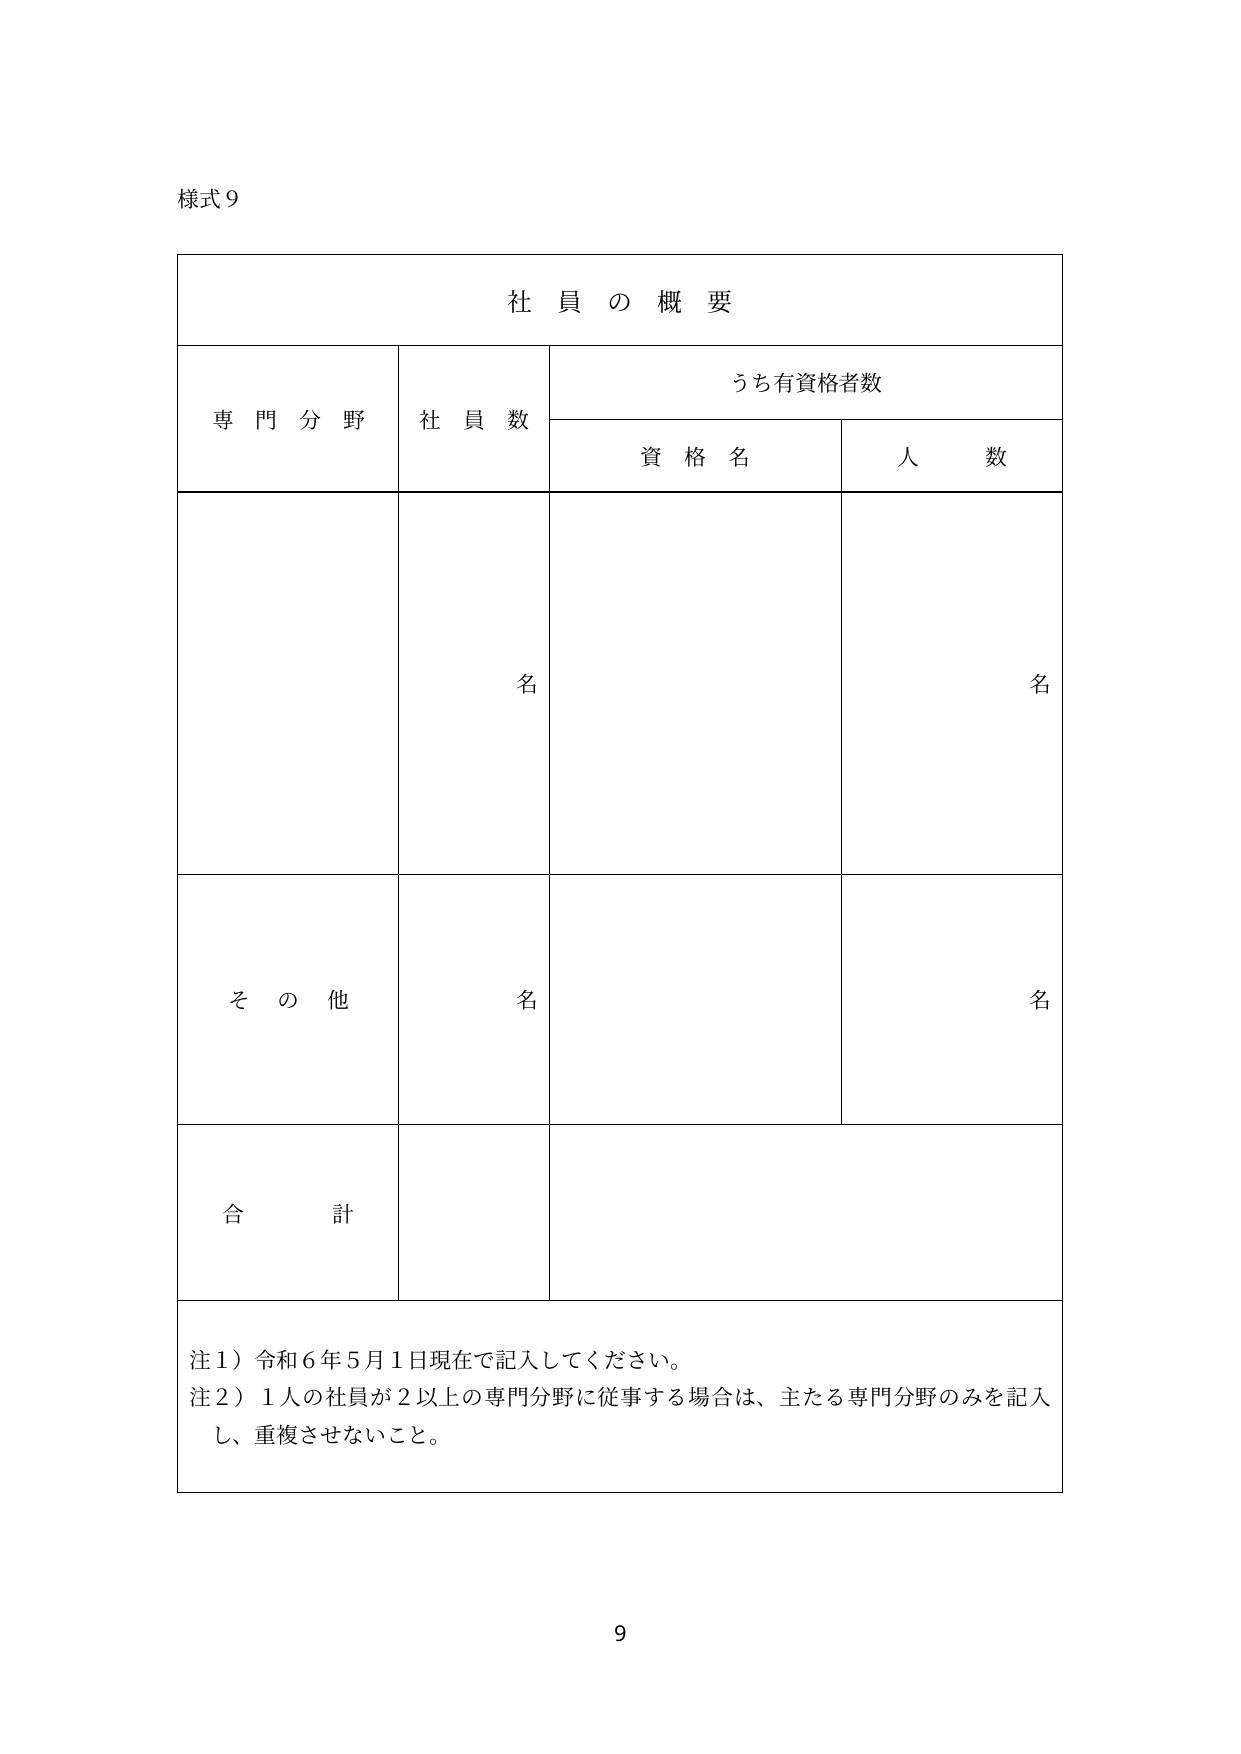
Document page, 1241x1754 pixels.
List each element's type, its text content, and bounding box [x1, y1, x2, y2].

table_cell 名 [842, 493, 1062, 874]
table_cell 合 計 [178, 1125, 398, 1300]
table_cell 専 門 分 野 [178, 346, 398, 491]
table_header 社 員 の 概 要 [178, 255, 1062, 345]
table_cell 名 [399, 875, 549, 1124]
text 様式９ [177, 179, 1063, 217]
table_cell 人 数 [842, 420, 1062, 491]
table_cell 社 員 数 [399, 346, 549, 491]
table_cell 名 [842, 875, 1062, 1124]
table_cell うち有資格者数 [550, 346, 1062, 418]
table_cell そ の 他 [178, 875, 398, 1124]
table_cell 資 格 名 [550, 420, 841, 491]
table_cell 注１）令和６年５月１日現在で記入してください。 注２）１人の社員が２以上の専門分野に従事する場合は、主たる専門分野のみを記入し、重複させないこと。 [178, 1301, 1062, 1492]
table_cell [550, 875, 841, 1124]
table_cell [399, 1125, 549, 1300]
table_cell [550, 493, 841, 874]
table_cell [550, 1125, 1062, 1300]
table_cell 名 [399, 493, 549, 874]
table_cell [178, 493, 398, 874]
